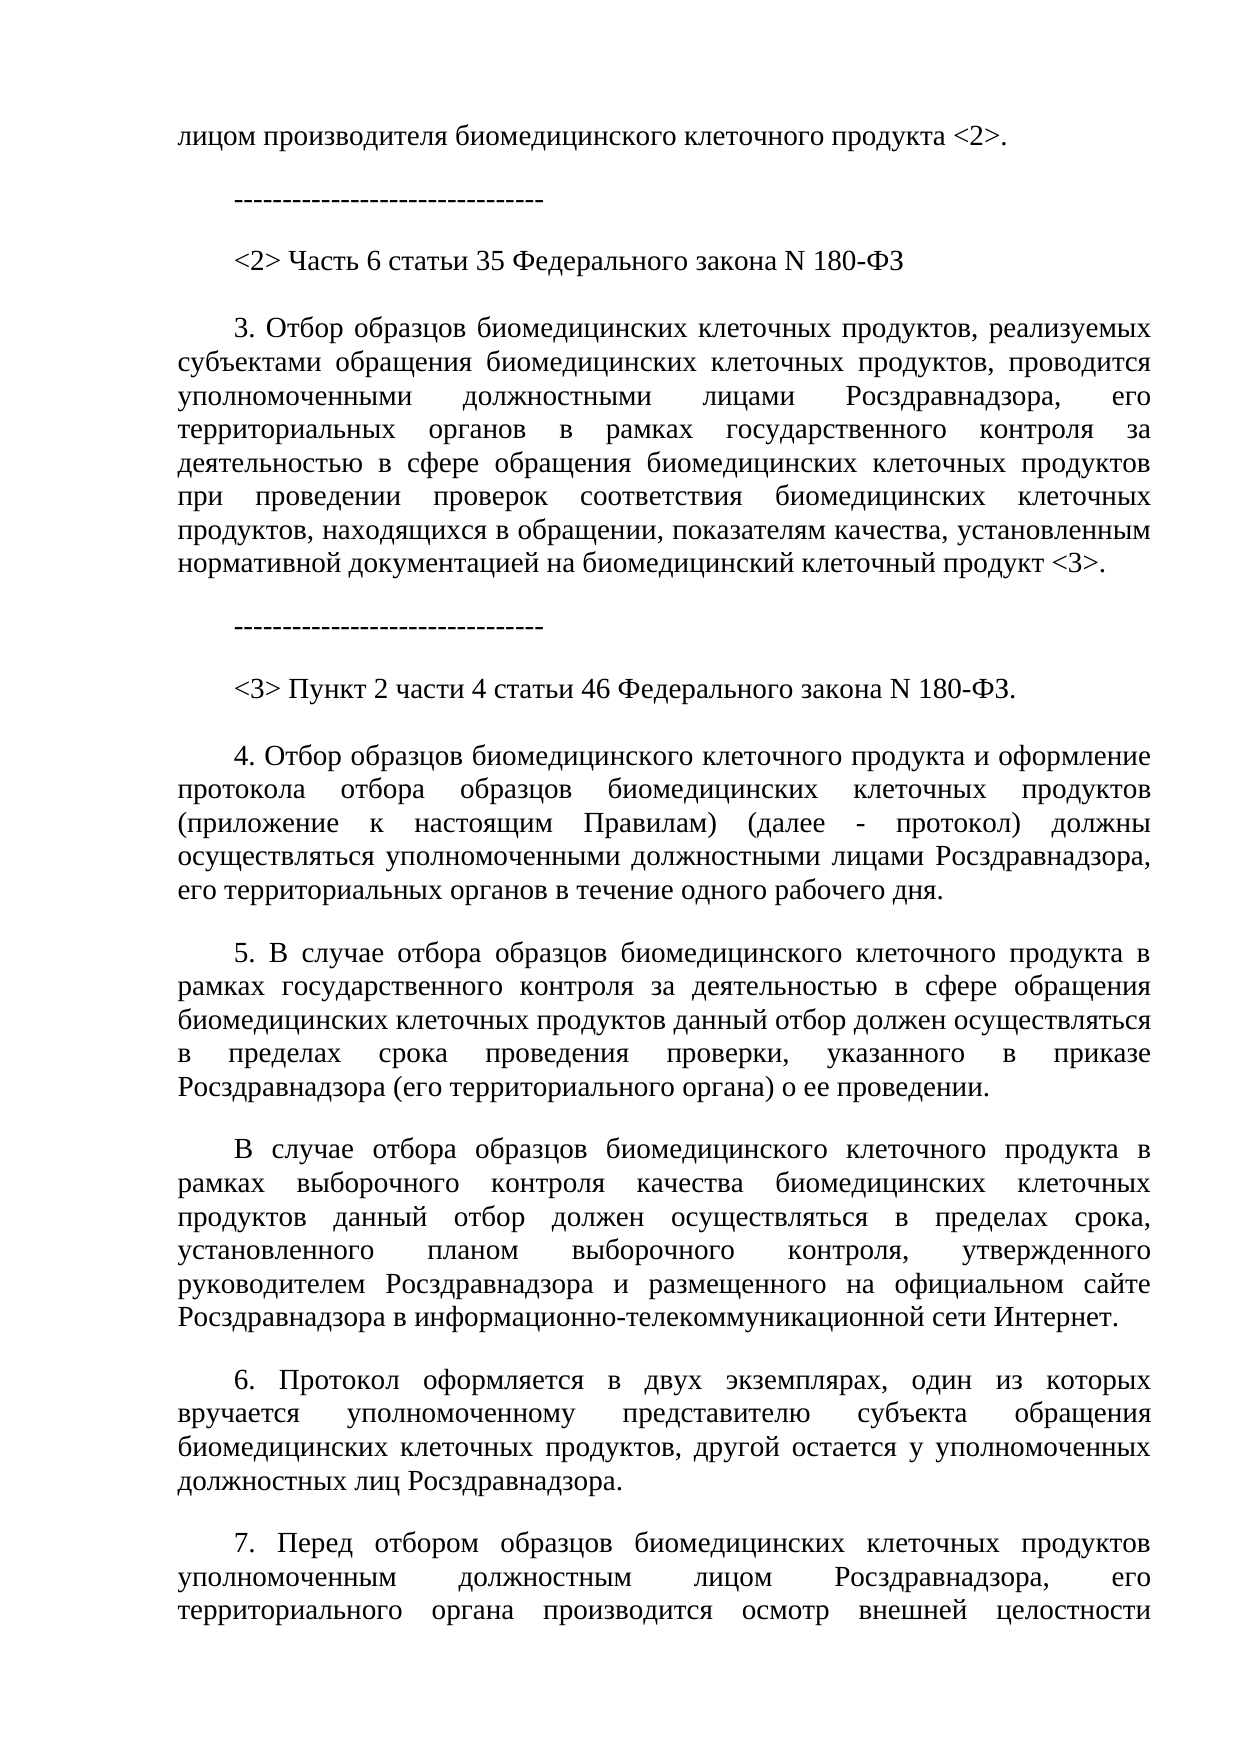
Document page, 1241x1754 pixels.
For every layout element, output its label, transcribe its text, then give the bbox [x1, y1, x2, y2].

text 4. Отбор образцов биомедицинского клеточного продукта и оформление протокола отбора образцов биомедицинских клеточных продуктов (приложение к настоящим Правилам) (далее - протокол) должны осуществляться уполномоченными должностными лицами Росздравнадзора, его территориальных органов в течение одного рабочего дня. [177, 738, 1152, 906]
text -------------------------------- [177, 608, 1152, 642]
text 5. В случае отбора образцов биомедицинского клеточного продукта в рамках государственного контроля за деятельностью в сфере обращения биомедицинских клеточных продуктов данный отбор должен осуществляться в пределах срока проведения проверки, указанного в приказе Росздравнадзора (его территориального органа) о ее проведении. [177, 935, 1152, 1102]
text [177, 118, 1152, 152]
text 6. Протокол оформляется в двух экземплярах, один из которых вручается уполномоченному представителю субъекта обращения биомедицинских клеточных продуктов, другой остается у уполномоченных должностных лиц Росздравнадзора. [177, 1362, 1152, 1496]
text -------------------------------- [177, 181, 1152, 214]
text 3. Отбор образцов биомедицинских клеточных продуктов, реализуемых субъектами обращения биомедицинских клеточных продуктов, проводится уполномоченными должностными лицами Росздравнадзора, его территориальных органов в рамках государственного контроля за деятельностью в сфере обращения биомедицинских клеточных продуктов при проведении проверок соответствия биомедицинских клеточных продуктов, находящихся в обращении, показателям качества, установленным нормативной документацией на биомедицинский клеточный продукт <3>. [177, 311, 1152, 579]
text <3> Пункт 2 части 4 статьи 46 Федерального закона N 180-ФЗ. [177, 671, 1152, 704]
text В случае отбора образцов биомедицинского клеточного продукта в рамках выборочного контроля качества биомедицинских клеточных продуктов данный отбор должен осуществляться в пределах срока, установленного планом выборочного контроля, утвержденного руководителем Росздравнадзора и размещенного на официальном сайте Росздравнадзора в информационно-телекоммуникационной сети Интернет. [177, 1132, 1152, 1333]
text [177, 1525, 1152, 1626]
text <2> Часть 6 статьи 35 Федерального закона N 180-ФЗ [177, 243, 1152, 277]
